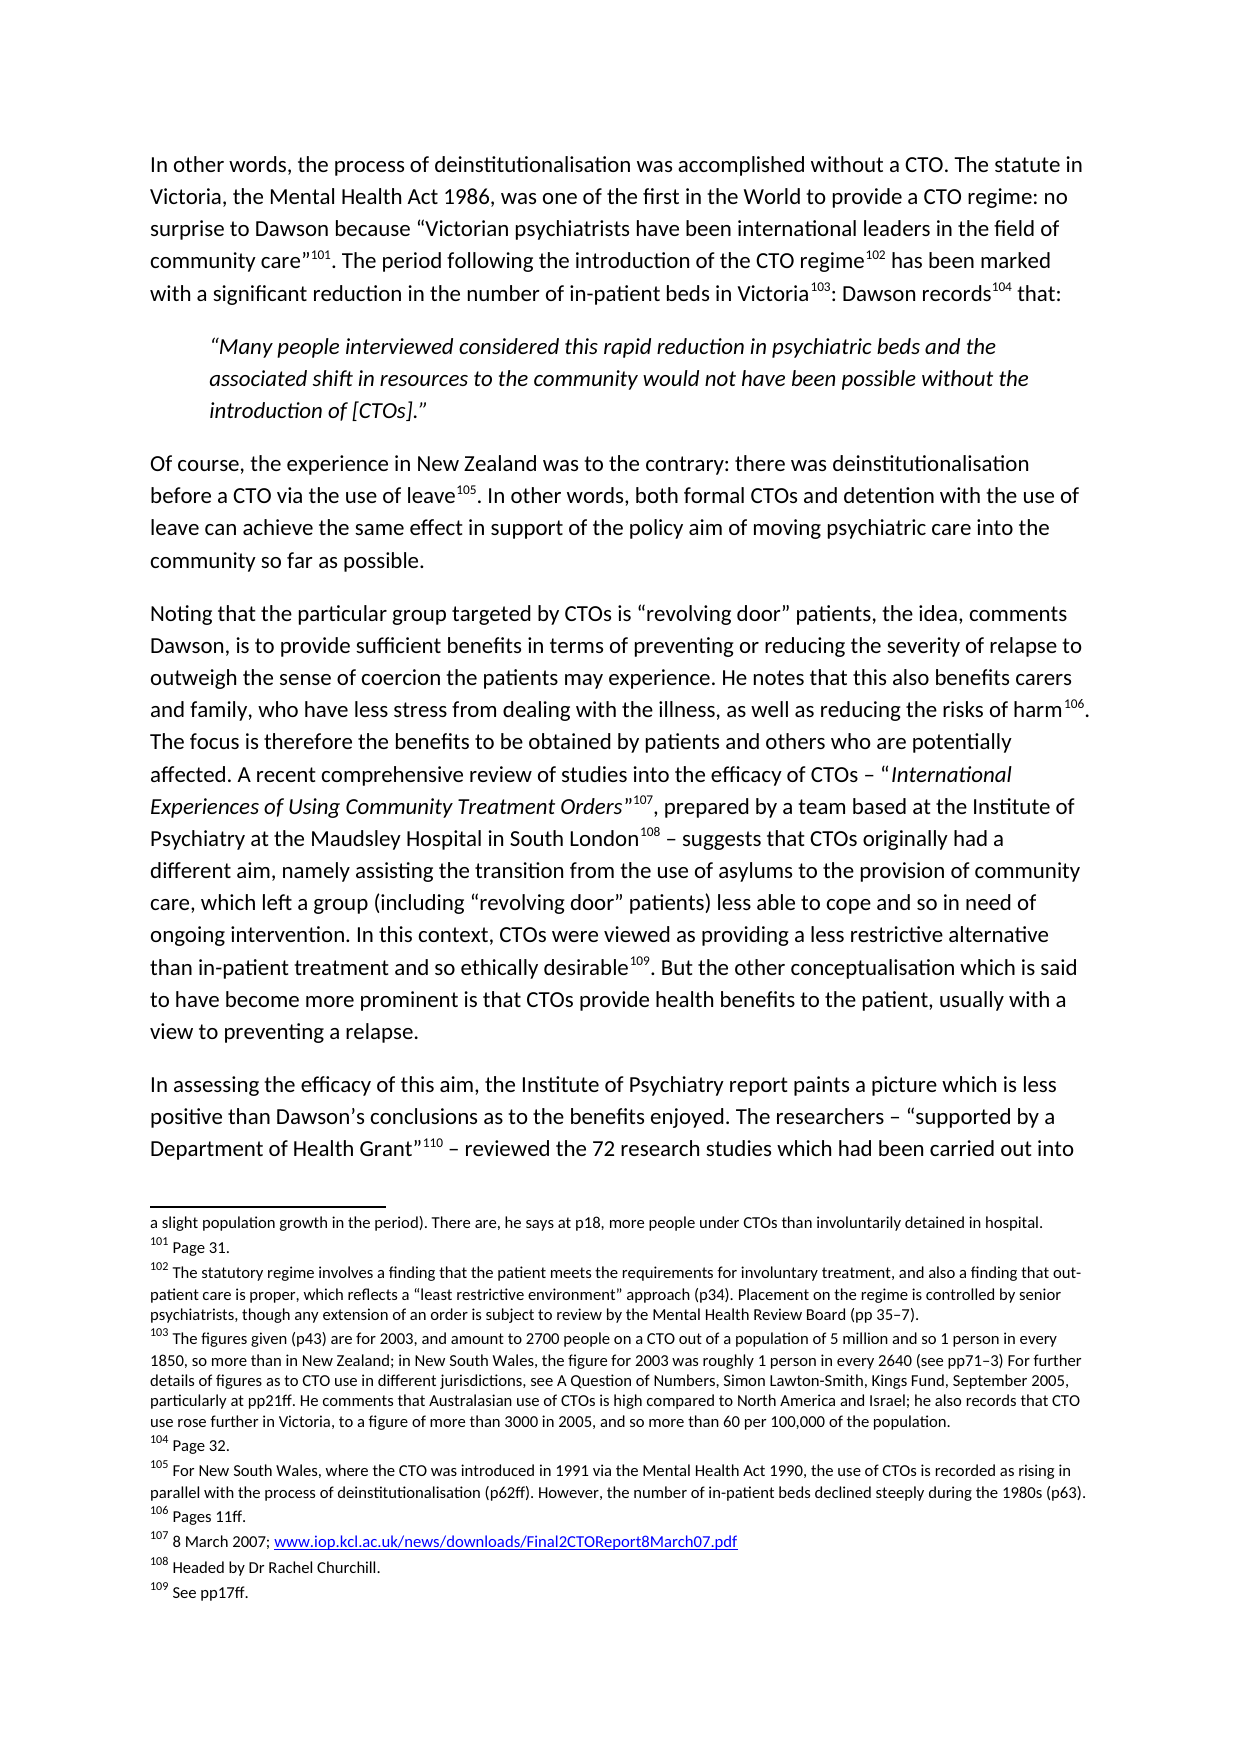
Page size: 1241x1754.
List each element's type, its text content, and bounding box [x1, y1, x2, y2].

text Of course, the experience in New Zealand was to the contrary: there was deinstitutionalisation before a CTO via the use of leave. In other words, both formal CTOs and detention with the use of leave can achieve the same effect in support of the policy aim of moving psychiatric care into the community so far as possible. [150, 449, 1090, 574]
text Noting that the particular group targeted by CTOs is “revolving door” patients, the idea, comments Dawson, is to provide sufficient benefits in terms of preventing or reducing the severity of relapse to outweigh the sense of coercion the patients may experience. He notes that this also benefits carers and family, who have less stress from dealing with the illness, as well as reducing the risks of harm. The focus is therefore the benefits to be obtained by patients and others who are potentially affected. A recent comprehensive review of studies into the efficacy of CTOs – “International Experiences of Using Community Treatment Orders”, prepared by a team based at the Institute of Psychiatry at the Maudsley Hospital in South London – suggests that CTOs originally had a different aim, namely assisting the transition from the use of asylums to the provision of community care, which left a group (including “revolving door” patients) less able to cope and so in need of ongoing intervention. In this context, CTOs were viewed as providing a less restrictive alternative than in-patient treatment and so ethically desirable. But the other conceptualisation which is said to have become more prominent is that CTOs provide health benefits to the patient, usually with a view to preventing a relapse. [150, 599, 1090, 1045]
text In other words, the process of deinstitutionalisation was accomplished without a CTO. The statute in Victoria, the Mental Health Act 1986, was one of the first in the World to provide a CTO regime: no surprise to Dawson because “Victorian psychiatrists have been international leaders in the field of community care”. The period following the introduction of the CTO regime has been marked with a significant reduction in the number of in-patient beds in Victoria: Dawson records that: [150, 150, 1090, 307]
text “Many people interviewed considered this rapid reduction in psychiatric beds and the associated shift in resources to the community would not have been possible without the introduction of [CTOs].” [209, 332, 1036, 424]
